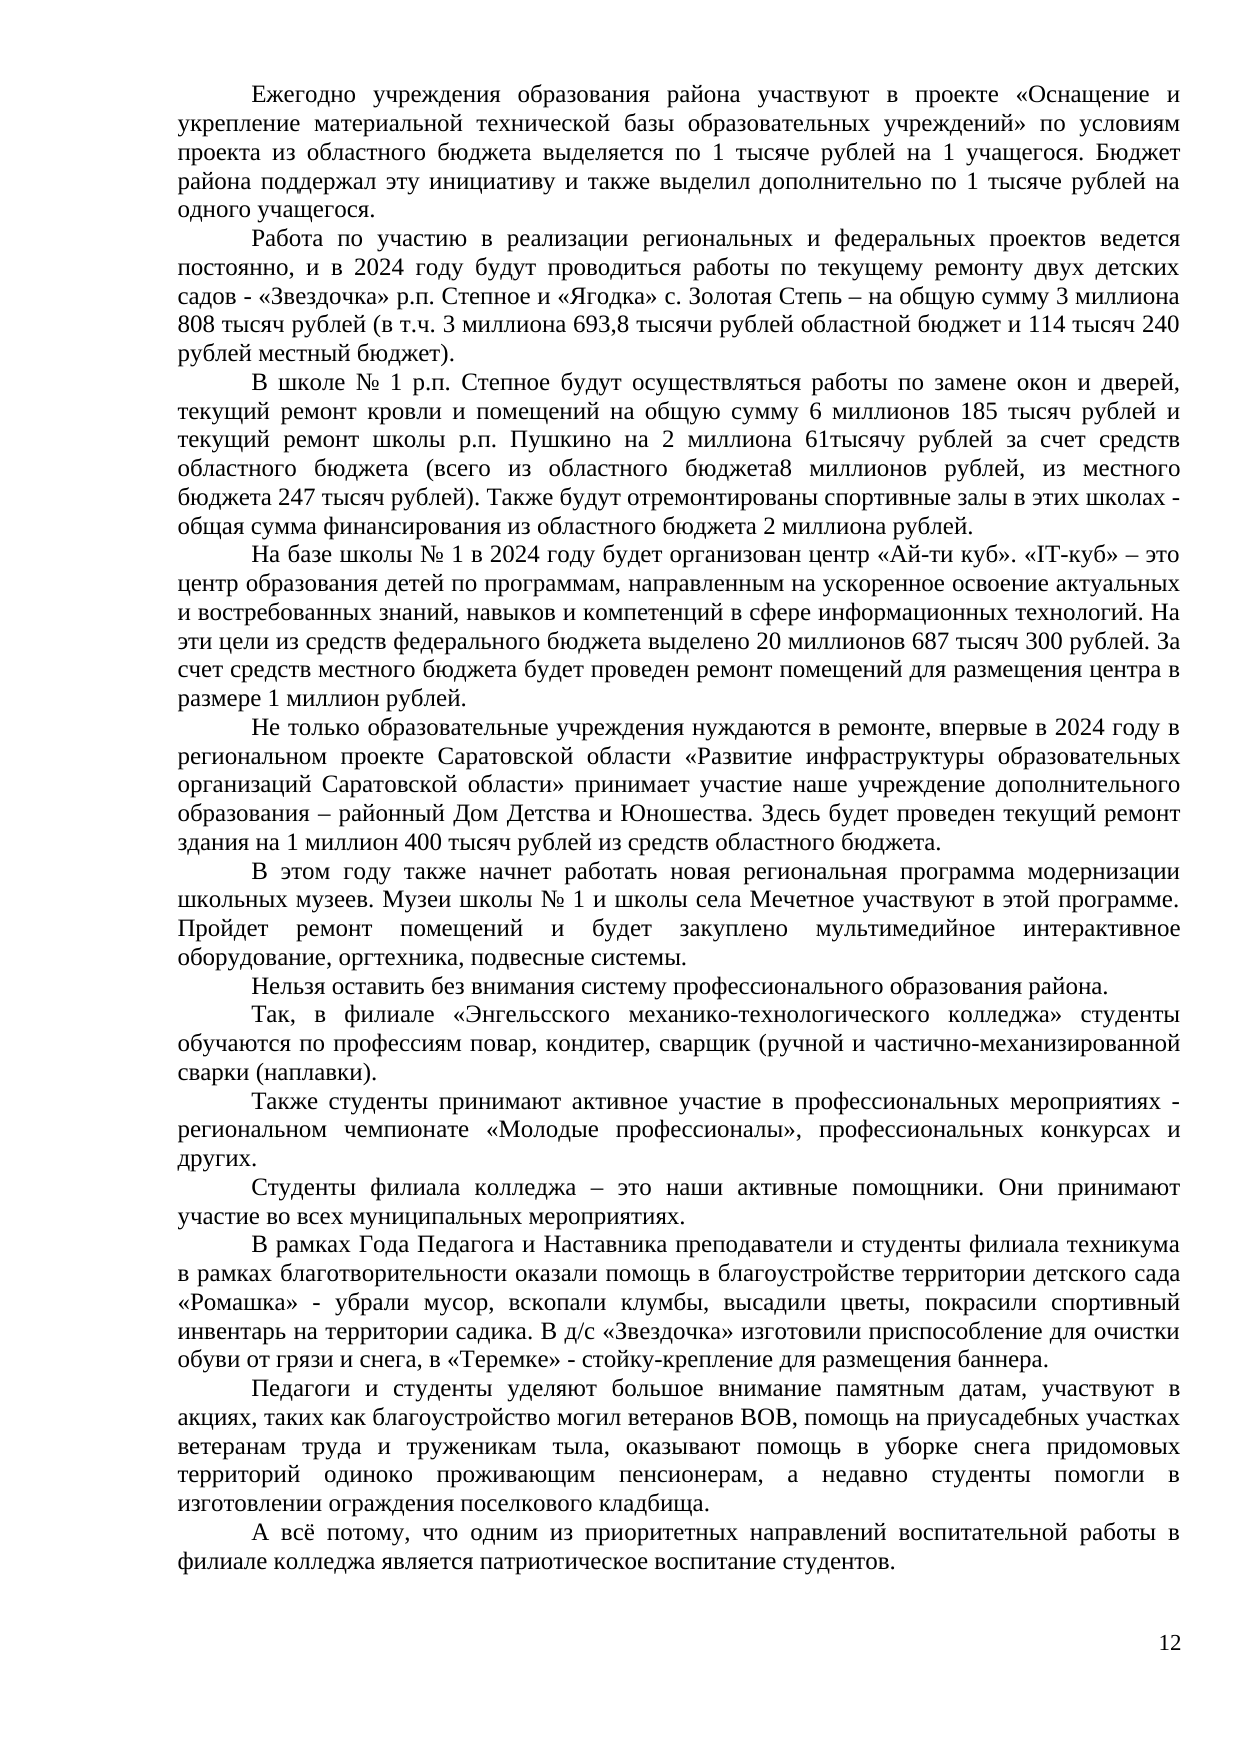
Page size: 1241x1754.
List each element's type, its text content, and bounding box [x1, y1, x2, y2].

text Также студенты принимают активное участие в профессиональных мероприятиях - региональном чемпионате «Молодые профессионалы», профессиональных конкурсах и других. [177, 1086, 1181, 1172]
text Педагоги и студенты уделяют большое внимание памятным датам, участвуют в акциях, таких как благоустройство могил ветеранов ВОВ, помощь на приусадебных участках ветеранам труда и труженикам тыла, оказывают помощь в уборке снега придомовых территорий одиноко проживающим пенсионерам, а недавно студенты помогли в изготовлении ограждения поселкового кладбища. [177, 1373, 1181, 1517]
text Не только образовательные учреждения нуждаются в ремонте, впервые в 2024 году в региональном проекте Саратовской области «Развитие инфраструктуры образовательных организаций Саратовской области» принимает участие наше учреждение дополнительного образования – районный Дом Детства и Юношества. Здесь будет проведен текущий ремонт здания на 1 миллион 400 тысяч рублей из средств областного бюджета. [177, 712, 1181, 856]
text В рамках Года Педагога и Наставника преподаватели и студенты филиала техникума в рамках благотворительности оказали помощь в благоустройстве территории детского сада «Ромашка» - убрали мусор, вскопали клумбы, высадили цветы, покрасили спортивный инвентарь на территории садика. В д/с «Звездочка» изготовили приспособление для очистки обуви от грязи и снега, в «Теремке» - стойку-крепление для размещения баннера. [177, 1229, 1181, 1373]
text А всё потому, что одним из приоритетных направлений воспитательной работы в филиале колледжа является патриотическое воспитание студентов. [177, 1517, 1181, 1574]
text В этом году также начнет работать новая региональная программа модернизации школьных музеев. Музеи школы № 1 и школы села Мечетное участвуют в этой программе. Пройдет ремонт помещений и будет закуплено мультимедийное интерактивное оборудование, оргтехника, подвесные системы. [177, 856, 1181, 971]
text На базе школы № 1 в 2024 году будет организован центр «Ай-ти куб». «IT-куб» – это центр образования детей по программам, направленным на ускоренное освоение актуальных и востребованных знаний, навыков и компетенций в сфере информационных технологий. На эти цели из средств федерального бюджета выделено 20 миллионов 687 тысяч 300 рублей. За счет средств местного бюджета будет проведен ремонт помещений для размещения центра в размере 1 миллион рублей. [177, 539, 1181, 712]
text Студенты филиала колледжа – это наши активные помощники. Они принимают участие во всех муниципальных мероприятиях. [177, 1172, 1181, 1229]
text Работа по участию в реализации региональных и федеральных проектов ведется постоянно, и в 2024 году будут проводиться работы по текущему ремонту двух детских садов - «Звездочка» р.п. Степное и «Ягодка» с. Золотая Степь – на общую сумму 3 миллиона 808 тысяч рублей (в т.ч. 3 миллиона 693,8 тысячи рублей областной бюджет и 114 тысяч 240 рублей местный бюджет). [177, 223, 1181, 367]
text Так, в филиале «Энгельсского механико-технологического колледжа» студенты обучаются по профессиям повар, кондитер, сварщик (ручной и частично-механизированной сварки (наплавки). [177, 999, 1181, 1086]
text В школе № 1 р.п. Степное будут осуществляться работы по замене окон и дверей, текущий ремонт кровли и помещений на общую сумму 6 миллионов 185 тысяч рублей и текущий ремонт школы р.п. Пушкино на 2 миллиона 61тысячу рублей за счет средств областного бюджета (всего из областного бюджета8 миллионов рублей, из местного бюджета 247 тысяч рублей). Также будут отремонтированы спортивные залы в этих школах -общая сумма финансирования из областного бюджета 2 миллиона рублей. [177, 367, 1181, 539]
text Ежегодно учреждения образования района участвуют в проекте «Оснащение и укрепление материальной технической базы образовательных учреждений» по условиям проекта из областного бюджета выделяется по 1 тысяче рублей на 1 учащегося. Бюджет района поддержал эту инициативу и также выделил дополнительно по 1 тысяче рублей на одного учащегося. [177, 79, 1181, 223]
text Нельзя оставить без внимания систему профессионального образования района. [177, 971, 1181, 999]
